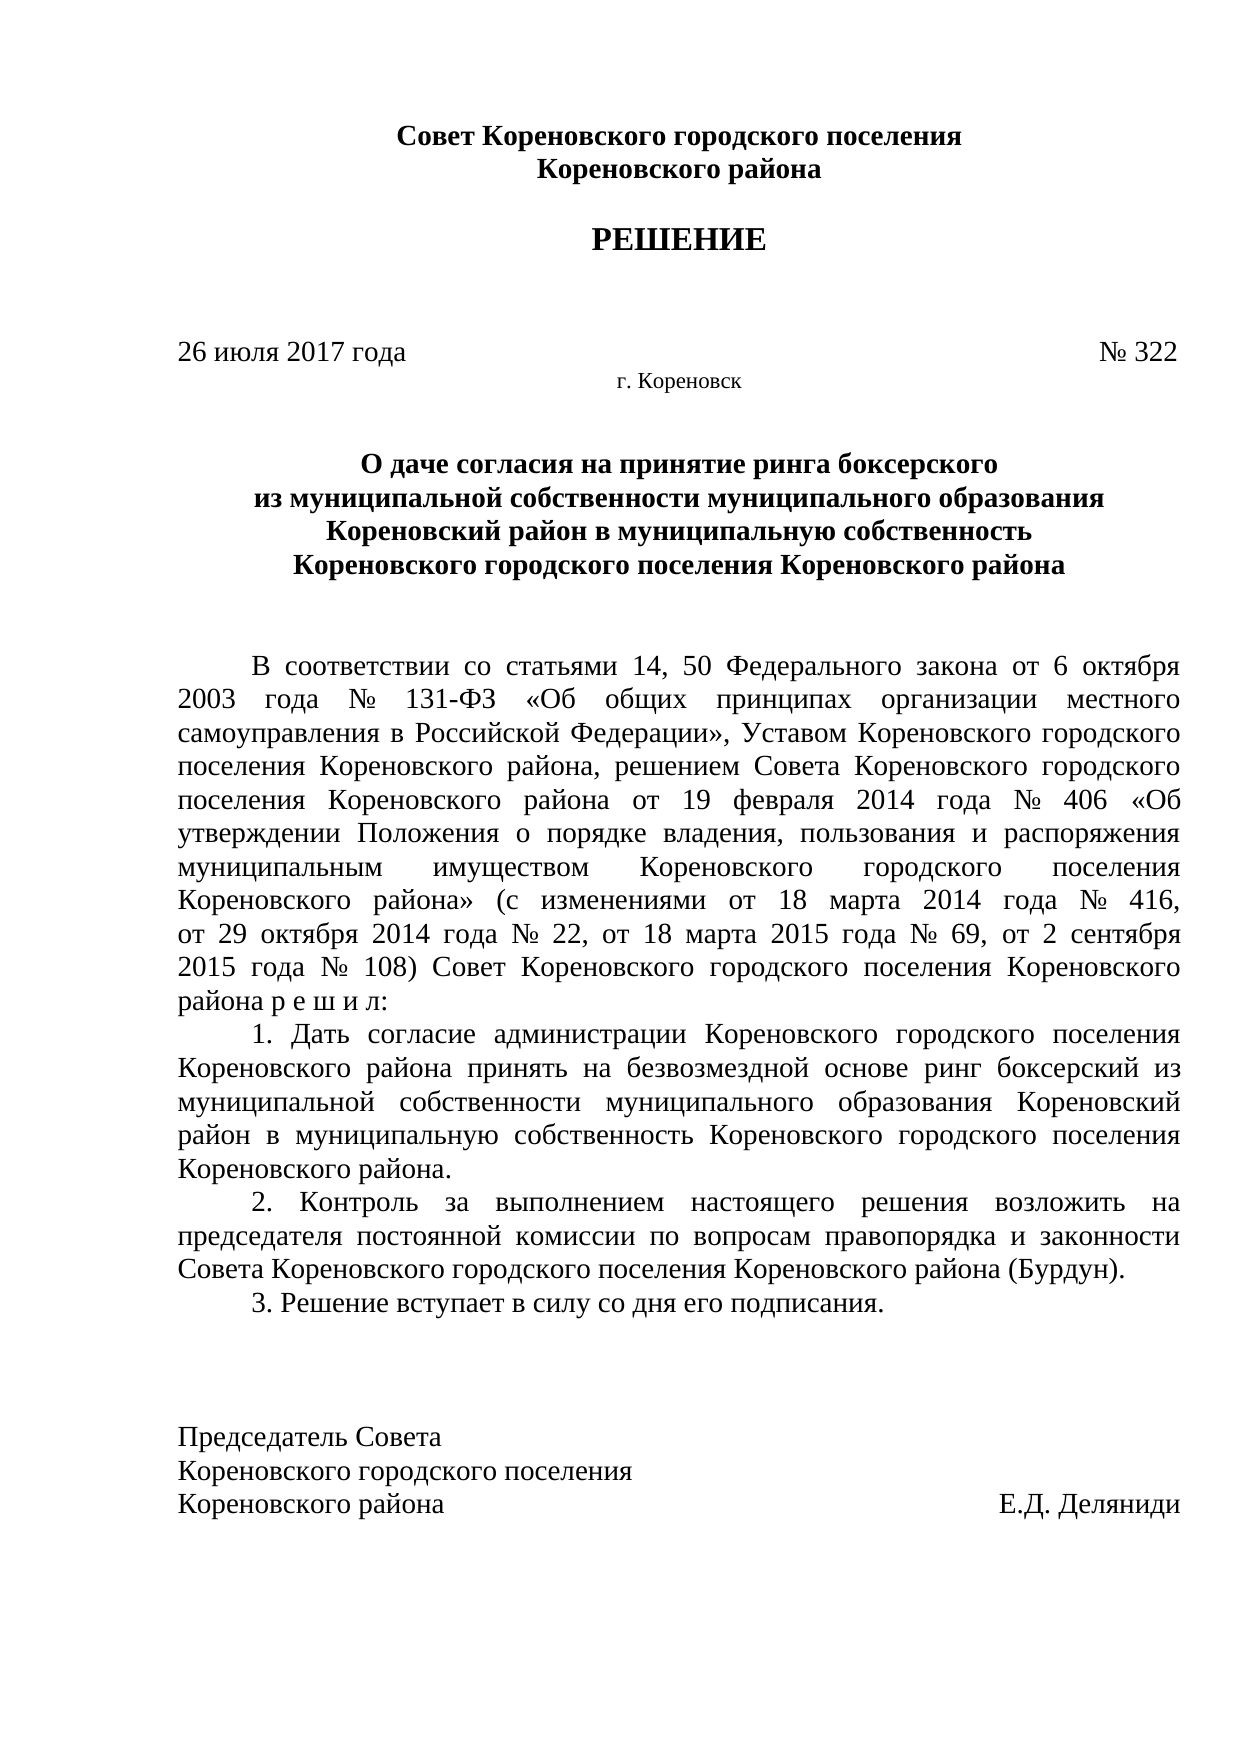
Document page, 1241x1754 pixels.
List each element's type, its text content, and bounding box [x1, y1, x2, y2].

text Кореновский район в муниципальную собственность [177, 513, 1181, 547]
text О даче согласия на принятие ринга боксерского [177, 446, 1181, 480]
text 2. Контроль за выполнением настоящего решения возложить на председателя постоянной комиссии по вопросам правопорядка и законности Совета Кореновского городского поселения Кореновского района (Бурдун). [177, 1184, 1181, 1285]
text Совет Кореновского городского поселения [177, 118, 1181, 152]
text из муниципальной собственности муниципального образования [177, 480, 1181, 513]
text 1. Дать согласие администрации Кореновского городского поселения Кореновского района принять на безвозмездной основе ринг боксерский из муниципальной собственности муниципального образования Кореновский район в муниципальную собственность Кореновского городского поселения Кореновского района. [177, 1017, 1181, 1184]
text 26 июля 2017 года № 322 [177, 334, 1181, 367]
text Кореновского городского поселения [177, 1453, 1181, 1486]
text РЕШЕНИЕ [177, 219, 1181, 257]
text Кореновского городского поселения Кореновского района [177, 547, 1181, 581]
text Кореновского района [177, 152, 1181, 185]
text В соответствии со статьями 14, 50 Федерального закона от 6 октября 2003 года № 131-ФЗ «Об общих принципах организации местного самоуправления в Российской Федерации», Уставом Кореновского городского поселения Кореновского района, решением Совета Кореновского городского поселения Кореновского района от 19 февраля 2014 года № 406 «Об утверждении Положения о порядке владения, пользования и распоряжения муниципальным имуществом Кореновского городского поселения Кореновского района» (с изменениями от 18 марта 2014 года № 416, от 29 октября 2014 года № 22, от 18 марта 2015 года № 69, от 2 сентября 2015 года № 108) Совет Кореновского городского поселения Кореновского района р е ш и л: [177, 648, 1181, 1017]
text г. Кореновск [177, 367, 1181, 394]
text 3. Решение вступает в силу со дня его подписания. [177, 1285, 1181, 1318]
text Кореновского района Е.Д. Деляниди [177, 1486, 1181, 1520]
text Председатель Совета [177, 1419, 1181, 1453]
